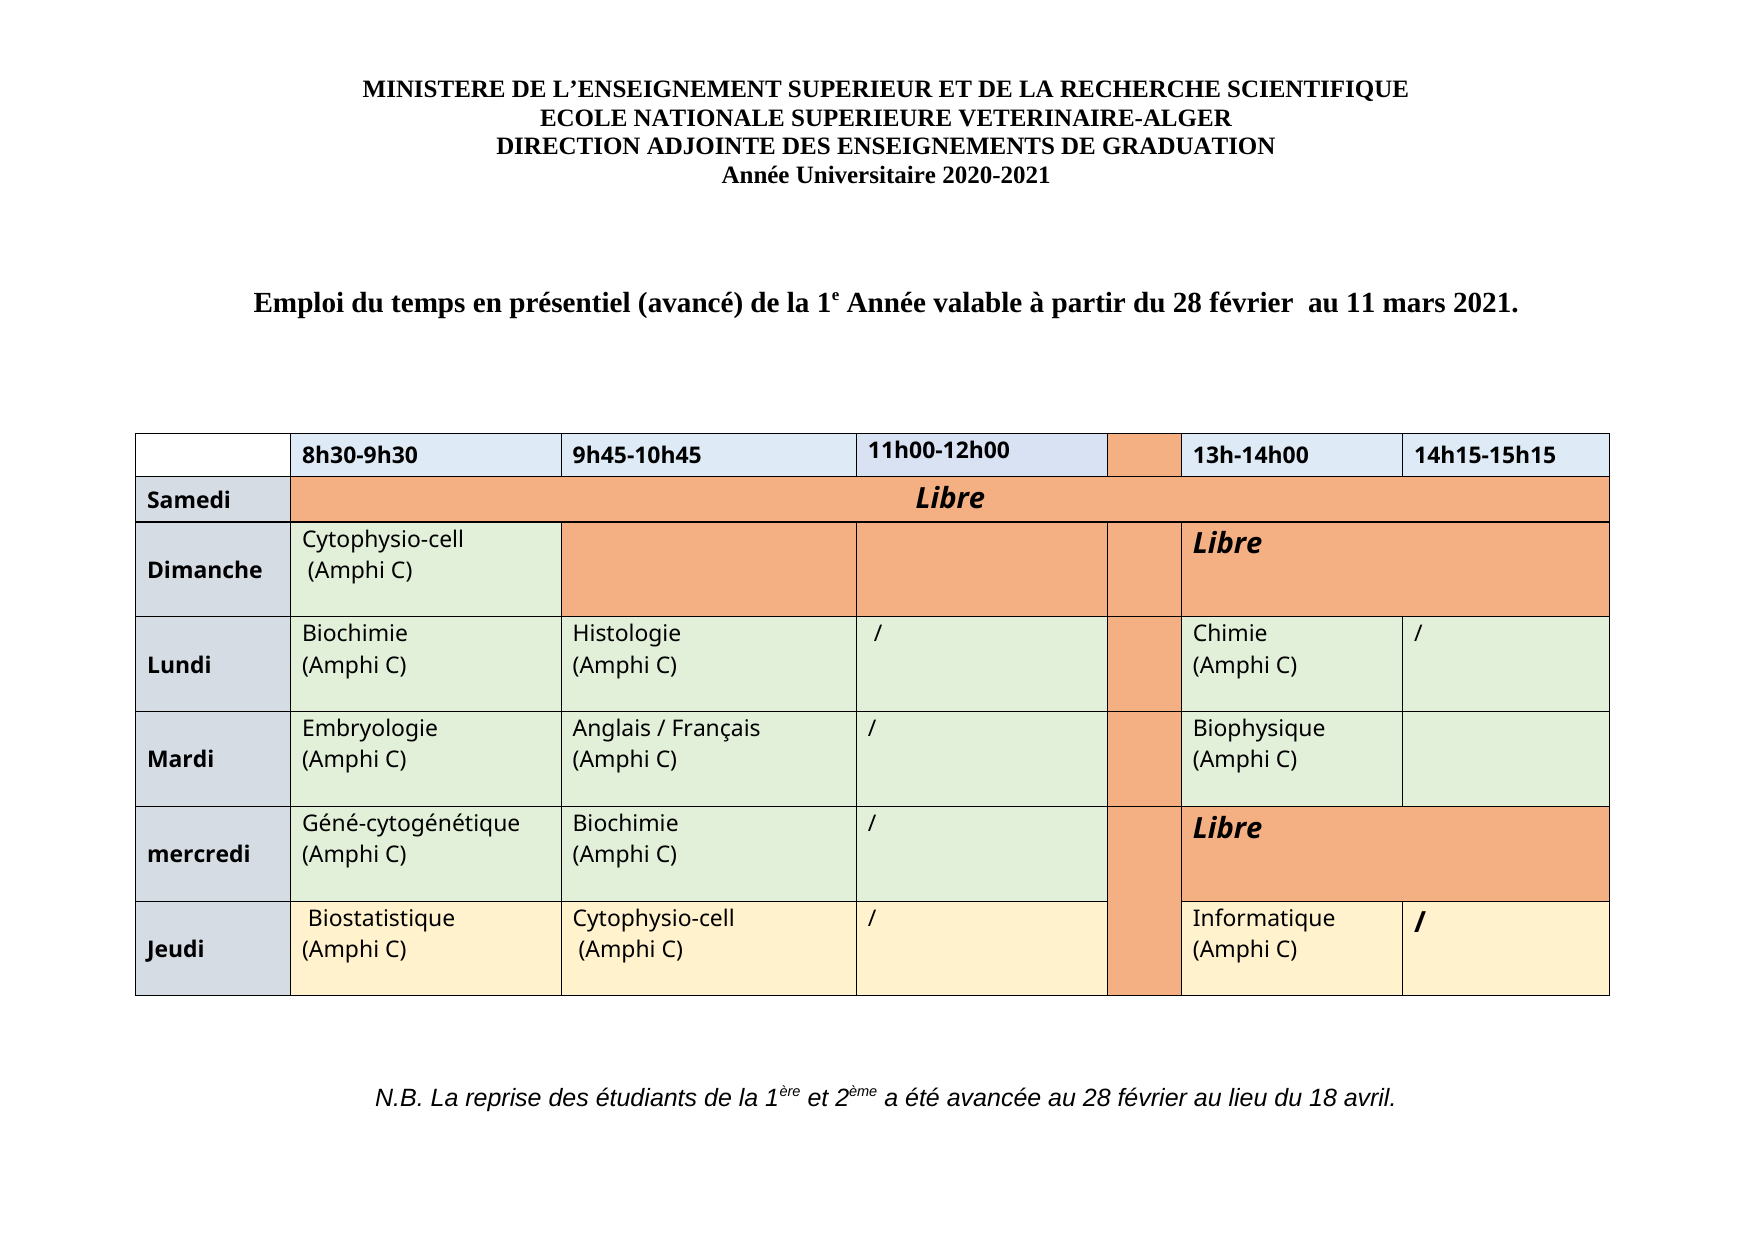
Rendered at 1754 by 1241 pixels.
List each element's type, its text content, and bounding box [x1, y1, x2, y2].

table_cell Géné-cytogénétique (Amphi C) [291, 807, 561, 901]
table_cell Samedi [136, 477, 290, 521]
table_cell Libre [1182, 523, 1609, 616]
table_cell / [1403, 902, 1609, 995]
table_cell Embryologie (Amphi C) [291, 712, 561, 806]
table_header [136, 434, 290, 476]
table_cell Libre [291, 477, 1609, 521]
table_cell [562, 523, 856, 616]
table_header 8h30-9h30 [291, 434, 561, 476]
table_cell Lundi [136, 617, 290, 711]
table_cell mercredi [136, 807, 290, 901]
table_cell [1108, 523, 1181, 616]
table_header 14h15-15h15 [1403, 434, 1609, 476]
table_cell Histologie (Amphi C) [562, 617, 856, 711]
table_cell Cytophysio-cell (Amphi C) [291, 523, 561, 616]
table_cell Biochimie (Amphi C) [291, 617, 561, 711]
table_cell [1403, 712, 1609, 806]
table_header 9h45-10h45 [562, 434, 856, 476]
table_cell Biophysique (Amphi C) [1182, 712, 1402, 806]
table_cell / [857, 807, 1107, 901]
table_header 13h-14h00 [1182, 434, 1402, 476]
text Emploi du temps en présentiel (avancé) de la 1e Année valable à partir du 28 février au 11 mars 2021. [103, 285, 1668, 318]
table_cell Cytophysio-cell (Amphi C) [562, 902, 856, 995]
table_cell [1108, 712, 1181, 806]
table_cell Informatique (Amphi C) [1182, 902, 1402, 995]
table_cell / [857, 617, 1107, 711]
table_cell / [1403, 617, 1609, 711]
table_cell [1108, 617, 1181, 711]
table_cell Anglais / Français (Amphi C) [562, 712, 856, 806]
table_cell Chimie (Amphi C) [1182, 617, 1402, 711]
table_cell Jeudi [136, 902, 290, 995]
table_header 11h00-12h00 [857, 434, 1107, 476]
table_cell Libre [1182, 807, 1609, 901]
table_cell Biostatistique (Amphi C) [291, 902, 561, 995]
table_cell / [857, 902, 1107, 995]
table_cell [857, 523, 1107, 616]
table_cell Dimanche [136, 523, 290, 616]
table_cell [1108, 807, 1181, 995]
table_header [1108, 434, 1181, 476]
table_cell Mardi [136, 712, 290, 806]
table_cell Biochimie (Amphi C) [562, 807, 856, 901]
table_cell / [857, 712, 1107, 806]
text N.B. La reprise des étudiants de la 1ère et 2ème a été avancée au 28 février au lieu du 18 avril. [103, 1083, 1668, 1111]
